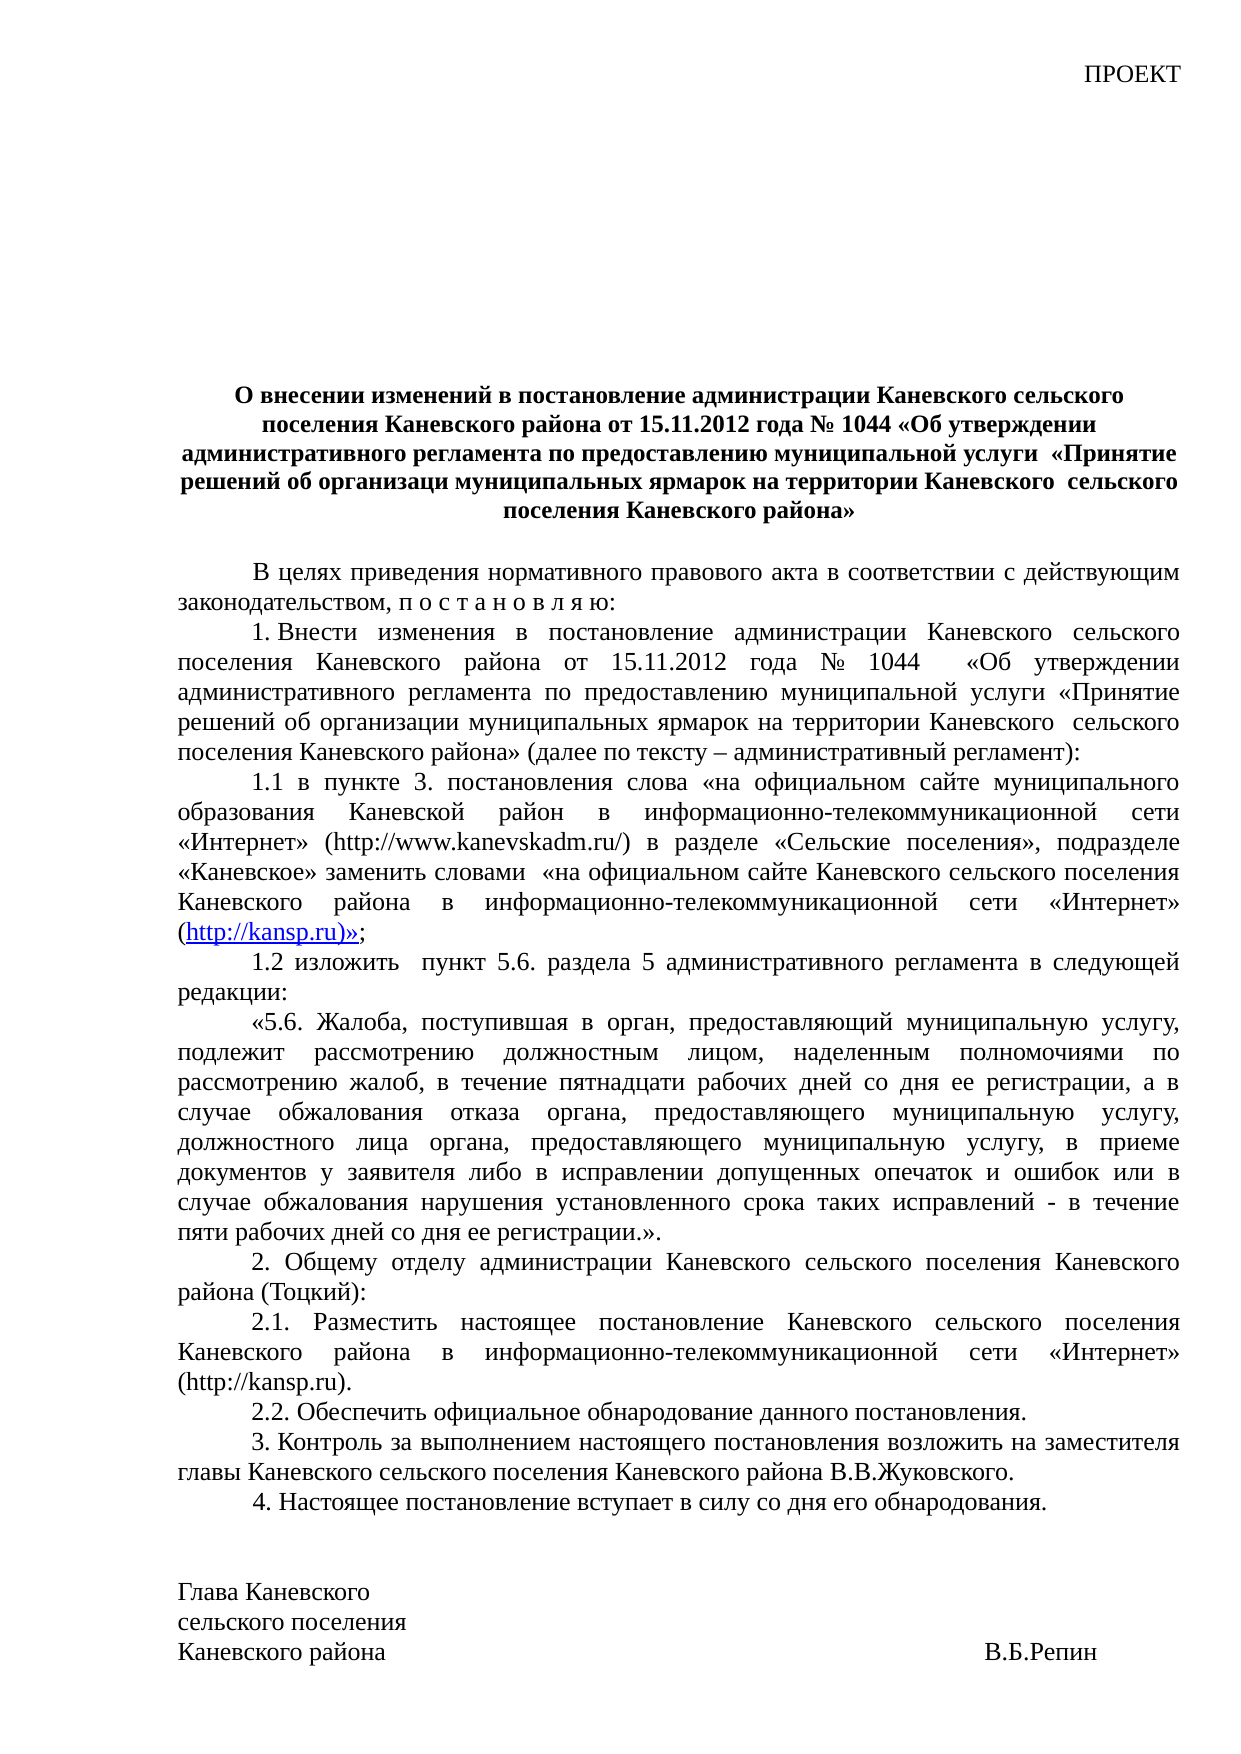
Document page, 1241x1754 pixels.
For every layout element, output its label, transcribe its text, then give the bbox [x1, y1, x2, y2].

text 4. Настоящее постановление вступает в силу со дня его обнародования. [177, 1486, 1181, 1516]
text «5.6. Жалоба, поступившая в орган, предоставляющий муниципальную услугу, подлежит рассмотрению должностным лицом, наделенным полномочиями по рассмотрению жалоб, в течение пятнадцати рабочих дней со дня ее регистрации, а в случае обжалования отказа органа, предоставляющего муниципальную услугу, должностного лица органа, предоставляющего муниципальную услугу, в приеме документов у заявителя либо в исправлении допущенных опечаток и ошибок или в случае обжалования нарушения установленного срока таких исправлений - в течение пяти рабочих дней со дня ее регистрации.». [177, 1006, 1181, 1246]
text 1.2 изложить пункт 5.6. раздела 5 административного регламента в следующей редакции: [177, 946, 1181, 1006]
text О внесении изменений в постановление администрации Каневского сельского поселения Каневского района от 15.11.2012 года № 1044 «Об утверждении административного регламента по предоставлению муниципальной услуги «Принятие решений об организаци муниципальных ярмарок на территории Каневского сельского поселения Каневского района» [177, 380, 1181, 524]
text Каневского района В.Б.Репин [177, 1636, 1181, 1695]
text сельского поселения [177, 1606, 1181, 1636]
text 2.2. Обеспечить официальное обнародование данного постановления. [177, 1396, 1181, 1426]
text 2.1. Разместить настоящее постановление Каневского сельского поселения Каневского района в информационно-телекоммуникационной сети «Интернет» (http://kansp.ru). [177, 1306, 1181, 1396]
text Глава Каневского [177, 1576, 1181, 1606]
text В целях приведения нормативного правового акта в соответствии с действующим законодательством, п о с т а н о в л я ю: [177, 556, 1181, 616]
text 3. Контроль за выполнением настоящего постановления возложить на заместителя главы Каневского сельского поселения Каневского района В.В.Жуковского. [177, 1426, 1181, 1486]
text 1. Внести изменения в постановление администрации Каневского сельского поселения Каневского района от 15.11.2012 года № 1044 «Об утверждении административного регламента по предоставлению муниципальной услуги «Принятие решений об организации муниципальных ярмарок на территории Каневского сельского поселения Каневского района» (далее по тексту – административный регламент): [177, 616, 1181, 766]
text 2. Общему отделу администрации Каневского сельского поселения Каневского района (Тоцкий): [177, 1246, 1181, 1306]
text 1.1 в пункте 3. постановления слова «на официальном сайте муниципального образования Каневской район в информационно-телекоммуникационной сети «Интернет» (http://www.kanevskadm.ru/) в разделе «Сельские поселения», подразделе «Каневское» заменить словами «на официальном сайте Каневского сельского поселения Каневского района в информационно-телекоммуникационной сети «Интернет» (http://kansp.ru)»; [177, 766, 1181, 946]
text ПРОЕКТ [177, 59, 1181, 88]
